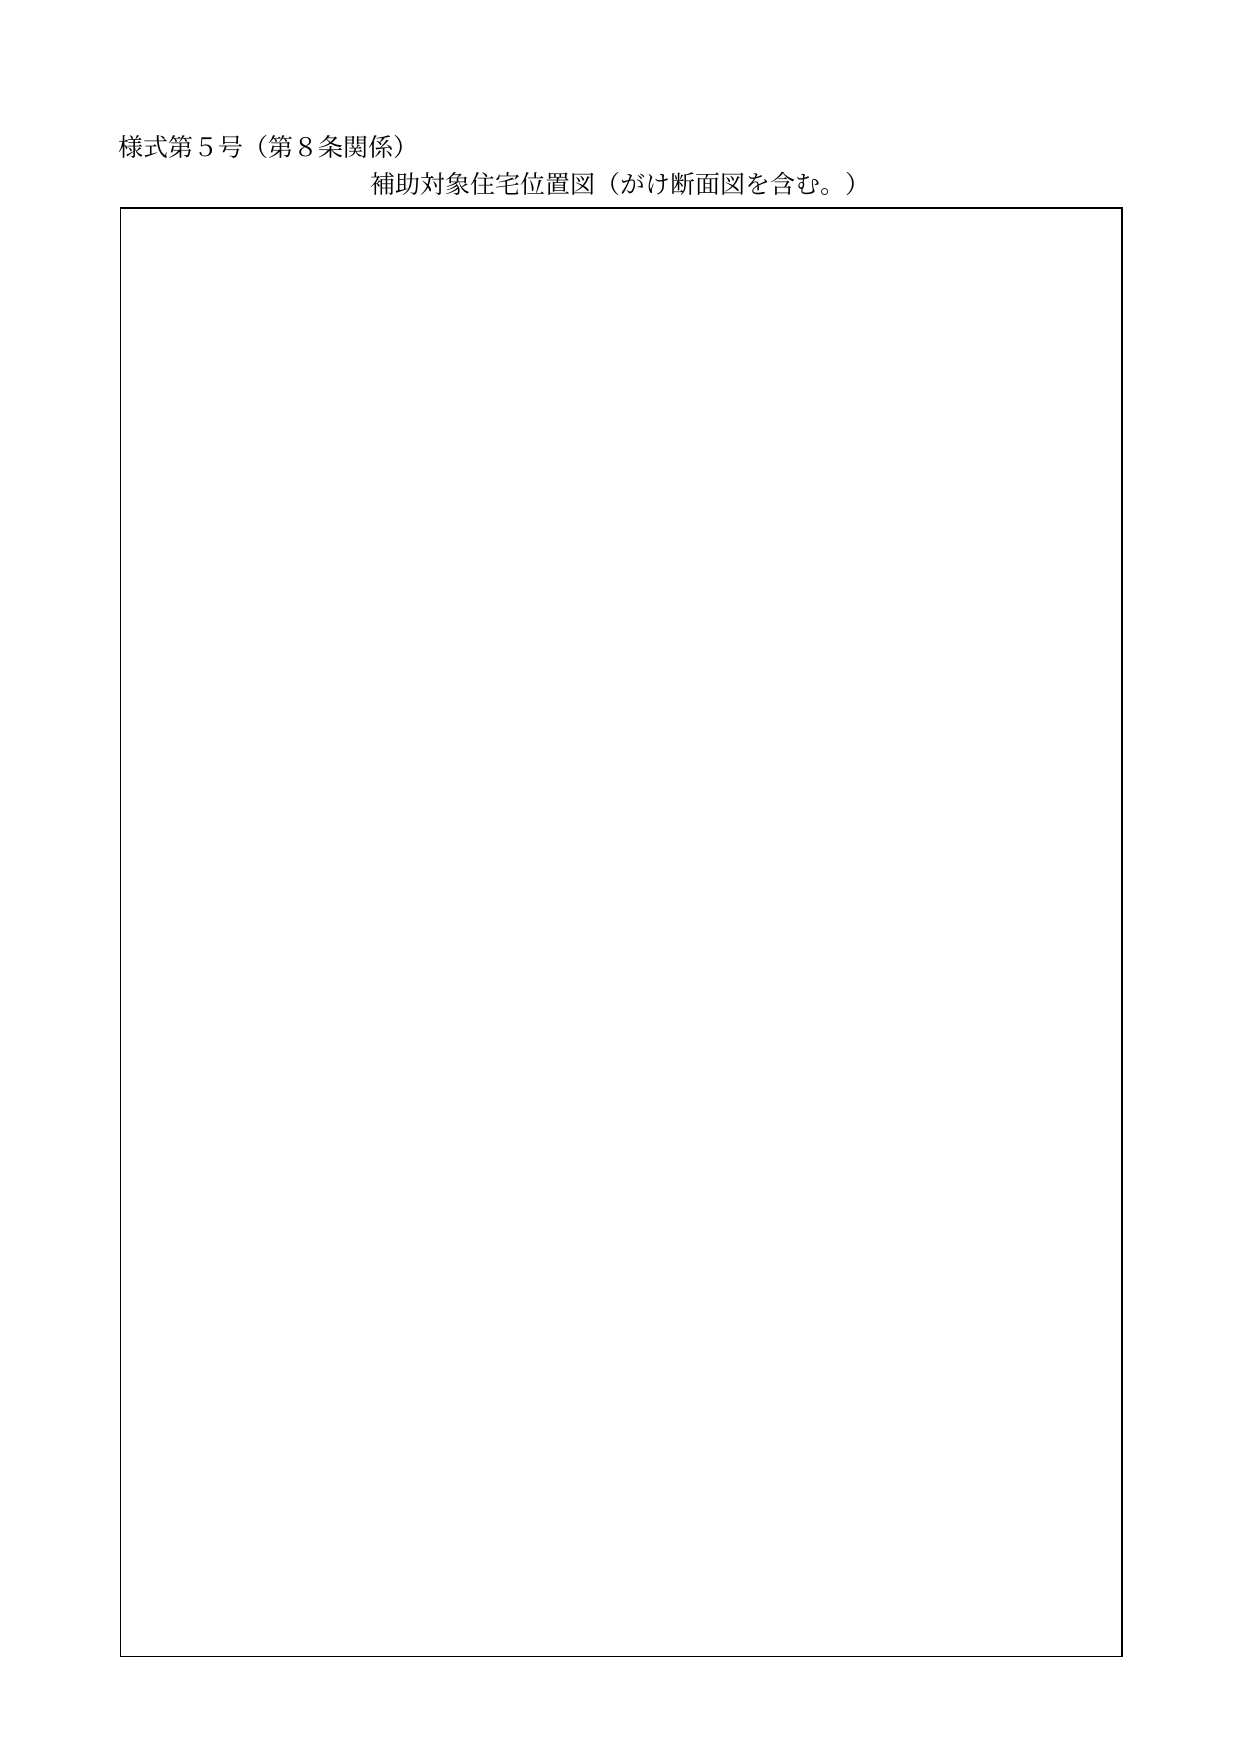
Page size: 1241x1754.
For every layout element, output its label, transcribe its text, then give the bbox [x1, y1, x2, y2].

text 補助対象住宅位置図（がけ断面図を含む。） [118, 164, 1122, 202]
text 様式第５号（第８条関係） [118, 127, 1122, 164]
